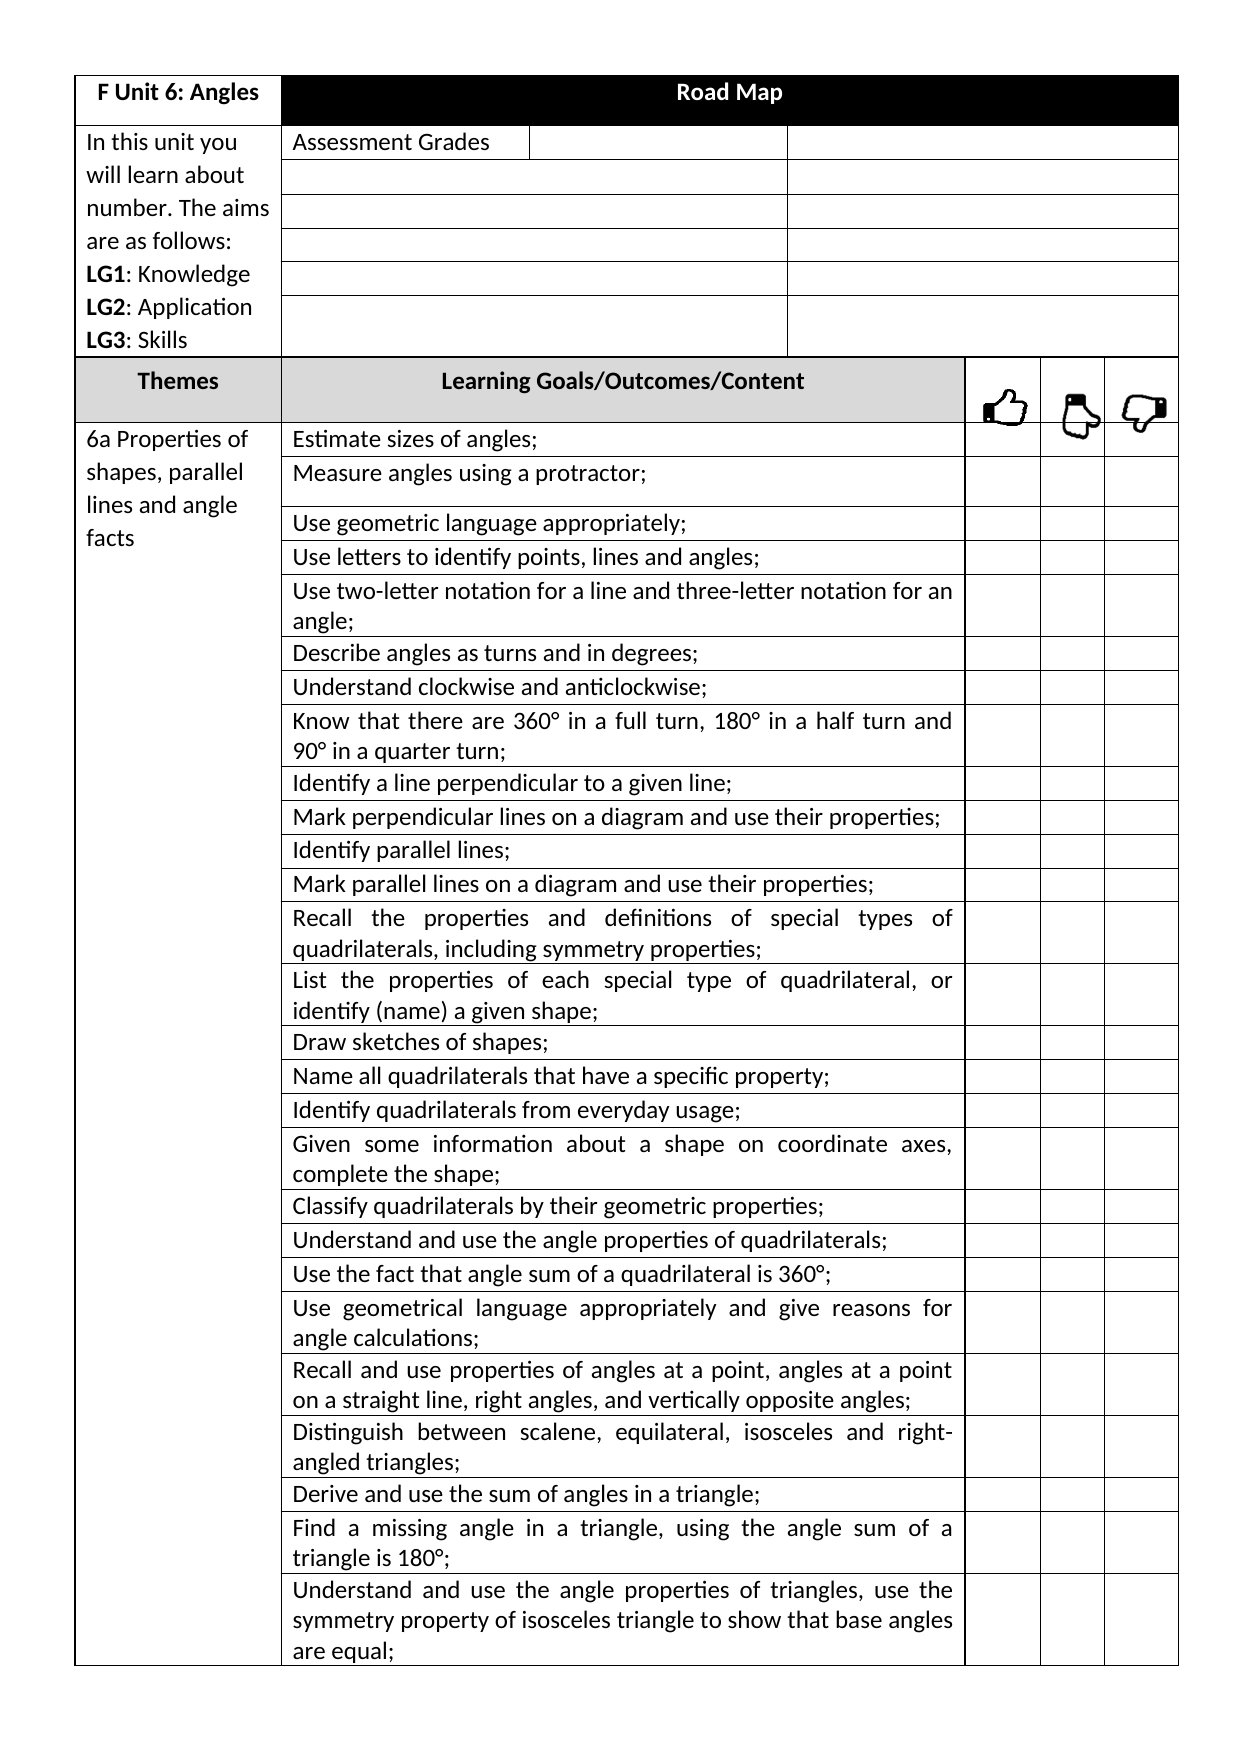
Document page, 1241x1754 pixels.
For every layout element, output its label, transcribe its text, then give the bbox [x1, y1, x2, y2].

table_cell [1041, 869, 1104, 901]
table_cell Describe angles as turns and in degrees; [282, 637, 964, 670]
table_cell [1105, 1416, 1178, 1477]
table_cell [282, 229, 787, 261]
table_cell List the properties of each special type of quadrilateral, or identify (name) a given shape; [282, 964, 964, 1025]
table_cell [282, 296, 787, 356]
table_cell [966, 358, 1040, 422]
table_cell [1105, 1258, 1178, 1291]
table_cell Classify quadrilaterals by their geometric properties; [282, 1190, 964, 1223]
table_cell Distinguish between scalene, equilateral, isosceles and right-angled triangles; [282, 1416, 964, 1477]
table_cell [1041, 1224, 1104, 1257]
table_cell Identify a line perpendicular to a given line; [282, 767, 964, 800]
table_cell Assessment Grades [282, 126, 529, 159]
table_cell [282, 160, 787, 193]
table_cell [1105, 835, 1178, 867]
table_cell [1041, 423, 1104, 456]
table_cell [1041, 1478, 1104, 1511]
table_cell [966, 423, 1040, 456]
table_cell [1105, 423, 1178, 456]
table_header F Unit 6: Angles [76, 76, 281, 125]
table_cell [788, 195, 1178, 227]
table_cell [1041, 1574, 1104, 1665]
table_cell [966, 1060, 1040, 1093]
table_cell [1041, 835, 1104, 867]
table_cell [788, 296, 1178, 356]
table_cell [1105, 801, 1178, 833]
table_cell [1105, 1190, 1178, 1223]
table_cell [966, 1224, 1040, 1257]
table_cell [1105, 705, 1178, 766]
table_cell Use two-letter notation for a line and three-letter notation for an angle; [282, 575, 964, 636]
table_cell [966, 801, 1040, 833]
table_cell Name all quadrilaterals that have a specific property; [282, 1060, 964, 1093]
table_cell Mark parallel lines on a diagram and use their properties; [282, 869, 964, 901]
table_cell 6a Properties of shapes, parallel lines and angle facts [76, 423, 281, 1665]
table_cell In this unit you will learn about number. The aims are as follows: LG1: Knowledge LG2: Application LG3: Skills [76, 126, 281, 356]
table_cell [1041, 507, 1104, 540]
table_cell [966, 1026, 1040, 1059]
table_cell [1105, 767, 1178, 800]
table_cell [1041, 902, 1104, 963]
table_cell [1105, 964, 1178, 1025]
table_cell Know that there are 360° in a full turn, 180° in a half turn and 90° in a quarter turn; [282, 705, 964, 766]
table_cell [966, 1574, 1040, 1665]
table_cell [1041, 801, 1104, 833]
table_cell [1041, 541, 1104, 574]
table_cell [966, 964, 1040, 1025]
table_cell [1041, 637, 1104, 670]
table_cell [1041, 964, 1104, 1025]
table_cell [1105, 1512, 1178, 1573]
table_cell [788, 229, 1178, 261]
table_cell [1105, 1094, 1178, 1127]
table_cell [1105, 1354, 1178, 1415]
table_cell [282, 195, 787, 227]
table_cell Use letters to identify points, lines and angles; [282, 541, 964, 574]
table_cell [966, 457, 1040, 506]
table_cell Identify quadrilaterals from everyday usage; [282, 1094, 964, 1127]
table_cell [1041, 457, 1104, 506]
table_cell Recall the properties and definitions of special types of quadrilaterals, including symmetry properties; [282, 902, 964, 963]
table_cell Measure angles using a protractor; [282, 457, 964, 506]
table_cell [788, 126, 1178, 159]
table_cell [966, 1354, 1040, 1415]
table_cell Understand clockwise and anticlockwise; [282, 671, 964, 704]
table_cell Derive and use the sum of angles in a triangle; [282, 1478, 964, 1511]
table_cell [966, 1416, 1040, 1477]
table_cell [966, 1258, 1040, 1291]
table_cell [1041, 1190, 1104, 1223]
table_cell [966, 869, 1040, 901]
table_cell Given some information about a shape on coordinate axes, complete the shape; [282, 1128, 964, 1189]
table_cell [1105, 671, 1178, 704]
table_cell [1041, 1060, 1104, 1093]
table_cell [1041, 1292, 1104, 1353]
table_cell [1105, 541, 1178, 574]
table_cell Understand and use the angle properties of quadrilaterals; [282, 1224, 964, 1257]
table_cell [966, 671, 1040, 704]
table_cell [1105, 457, 1178, 506]
table_cell [1041, 1512, 1104, 1573]
table_cell Find a missing angle in a triangle, using the angle sum of a triangle is 180°; [282, 1512, 964, 1573]
table_cell [1041, 1354, 1104, 1415]
picture [979, 387, 1031, 427]
table_cell [966, 835, 1040, 867]
table_cell Recall and use properties of angles at a point, angles at a point on a straight line, right angles, and vertically opposite angles; [282, 1354, 964, 1415]
table_cell [1105, 1060, 1178, 1093]
table_cell [1105, 1128, 1178, 1189]
table_cell Understand and use the angle properties of triangles, use the symmetry property of isosceles triangle to show that base angles are equal; [282, 1574, 964, 1665]
table_cell [1041, 575, 1104, 636]
table_cell Use geometric language appropriately; [282, 507, 964, 540]
table_cell Use the fact that angle sum of a quadrilateral is 360°; [282, 1258, 964, 1291]
table_cell [1041, 1258, 1104, 1291]
table_cell [1105, 507, 1178, 540]
table_cell [1041, 358, 1104, 422]
table_cell [966, 1292, 1040, 1353]
table_cell [966, 1190, 1040, 1223]
table_cell [966, 541, 1040, 574]
table_cell [1041, 1416, 1104, 1477]
table_cell [1105, 358, 1178, 422]
table_cell [966, 902, 1040, 963]
table_cell [1041, 1094, 1104, 1127]
table_cell [966, 1128, 1040, 1189]
table_cell [966, 767, 1040, 800]
table_cell [1105, 1026, 1178, 1059]
table_cell [966, 1094, 1040, 1127]
table_cell [1105, 1574, 1178, 1665]
table_cell [1105, 1224, 1178, 1257]
table_cell [1041, 1128, 1104, 1189]
table_cell [1105, 637, 1178, 670]
table_cell [1105, 575, 1178, 636]
table_cell Themes [76, 358, 281, 422]
table_cell [966, 1478, 1040, 1511]
table_cell Mark perpendicular lines on a diagram and use their properties; [282, 801, 964, 833]
table_cell [282, 262, 787, 295]
table_cell [530, 126, 787, 159]
table_cell [1041, 705, 1104, 766]
table_cell [966, 575, 1040, 636]
table_cell [788, 262, 1178, 295]
table_cell [1105, 902, 1178, 963]
table_cell [966, 705, 1040, 766]
table_cell [1105, 1478, 1178, 1511]
table_cell Identify parallel lines; [282, 835, 964, 867]
picture [1119, 394, 1170, 434]
table_cell [966, 637, 1040, 670]
table_cell [966, 1512, 1040, 1573]
table_cell [1105, 869, 1178, 901]
table_cell [788, 160, 1178, 193]
table_cell [1041, 767, 1104, 800]
table_cell [1041, 671, 1104, 704]
table_header Road Map [282, 76, 1178, 125]
table_cell [966, 507, 1040, 540]
table_cell [1041, 1026, 1104, 1059]
table_cell Learning Goals/Outcomes/Content [282, 358, 964, 422]
table_cell Use geometrical language appropriately and give reasons for angle calculations; [282, 1292, 964, 1353]
picture [1062, 391, 1102, 442]
table_cell [1105, 1292, 1178, 1353]
table_cell Estimate sizes of angles; [282, 423, 964, 456]
table_cell Draw sketches of shapes; [282, 1026, 964, 1059]
